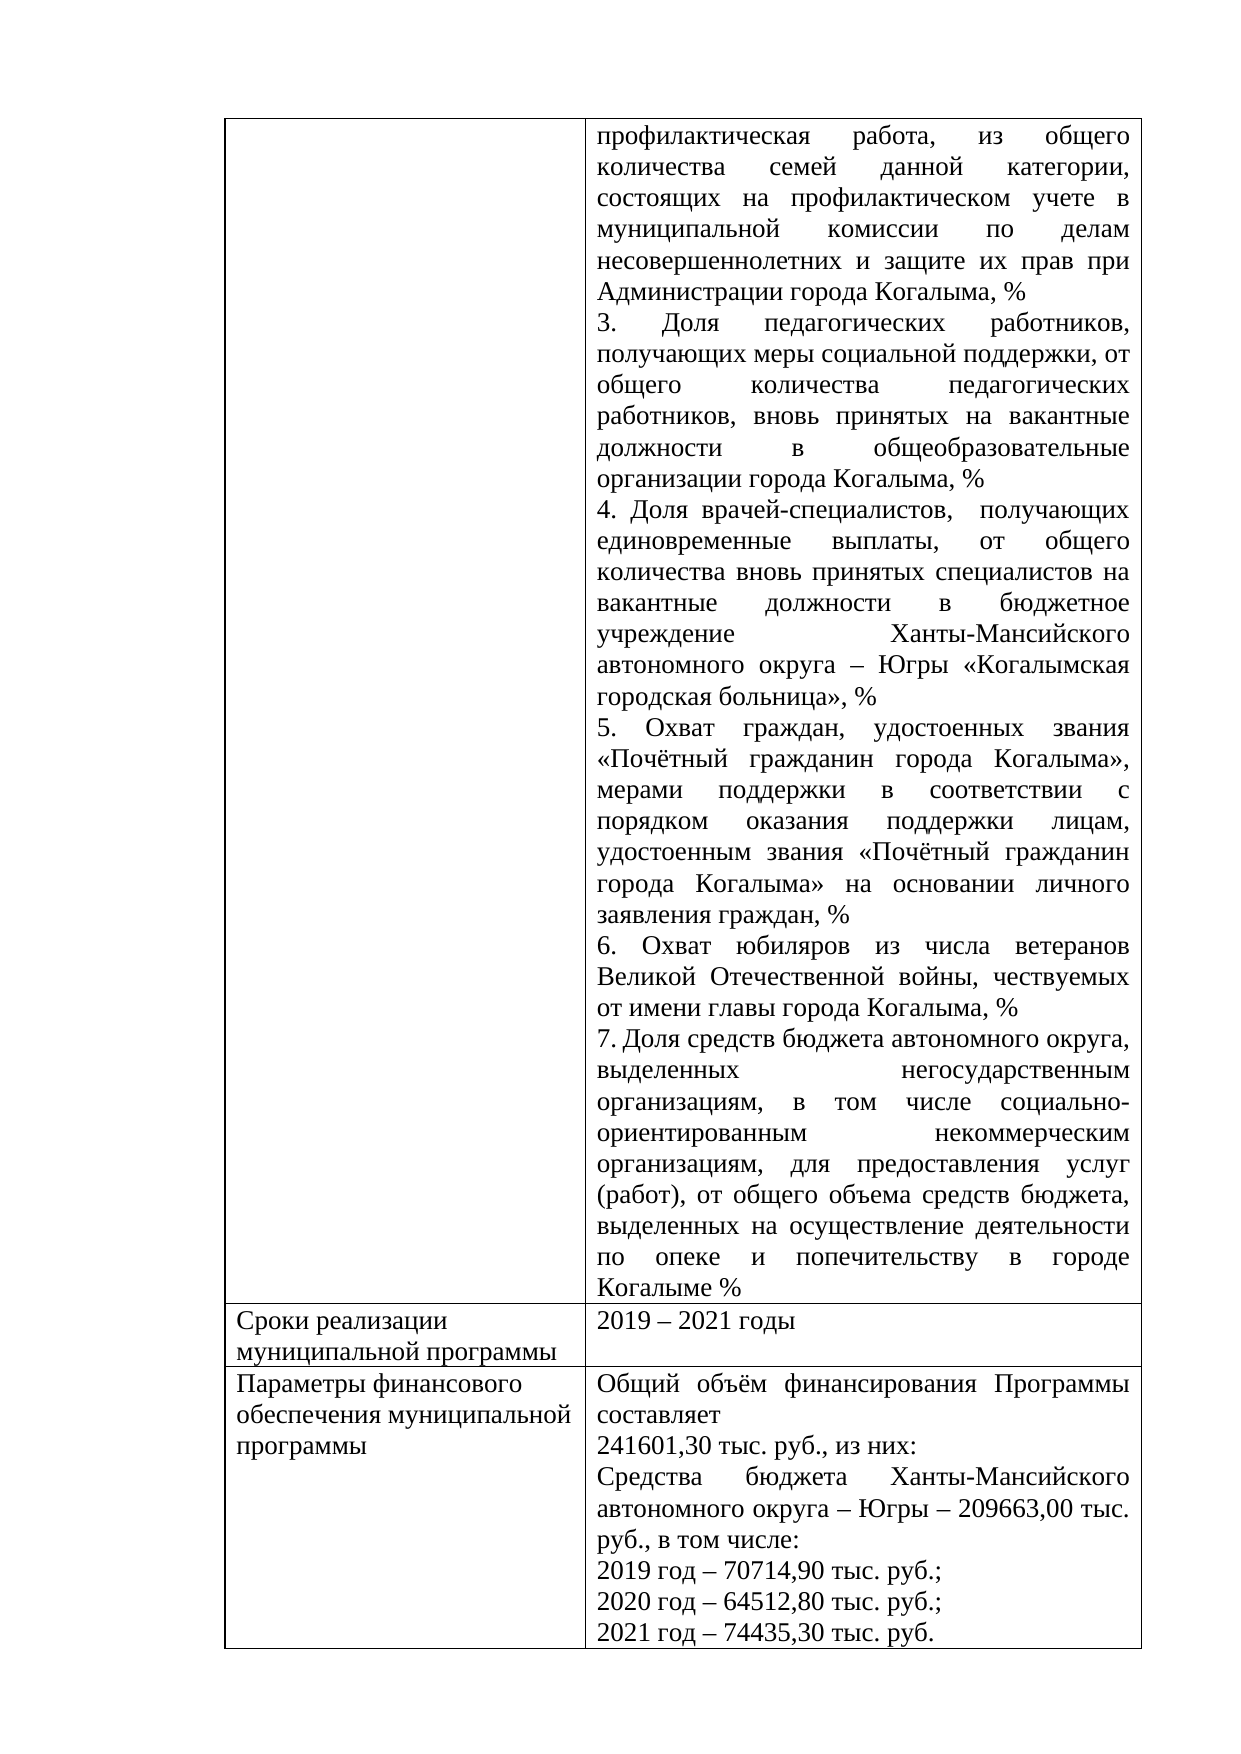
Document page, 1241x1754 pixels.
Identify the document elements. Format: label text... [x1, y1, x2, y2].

table_cell Сроки реализации муниципальной программы [226, 1304, 585, 1366]
table_cell 2019 – 2021 годы [586, 1304, 1141, 1366]
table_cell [226, 1367, 585, 1647]
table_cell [586, 1367, 1141, 1647]
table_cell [226, 119, 585, 1303]
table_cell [586, 119, 1141, 1303]
